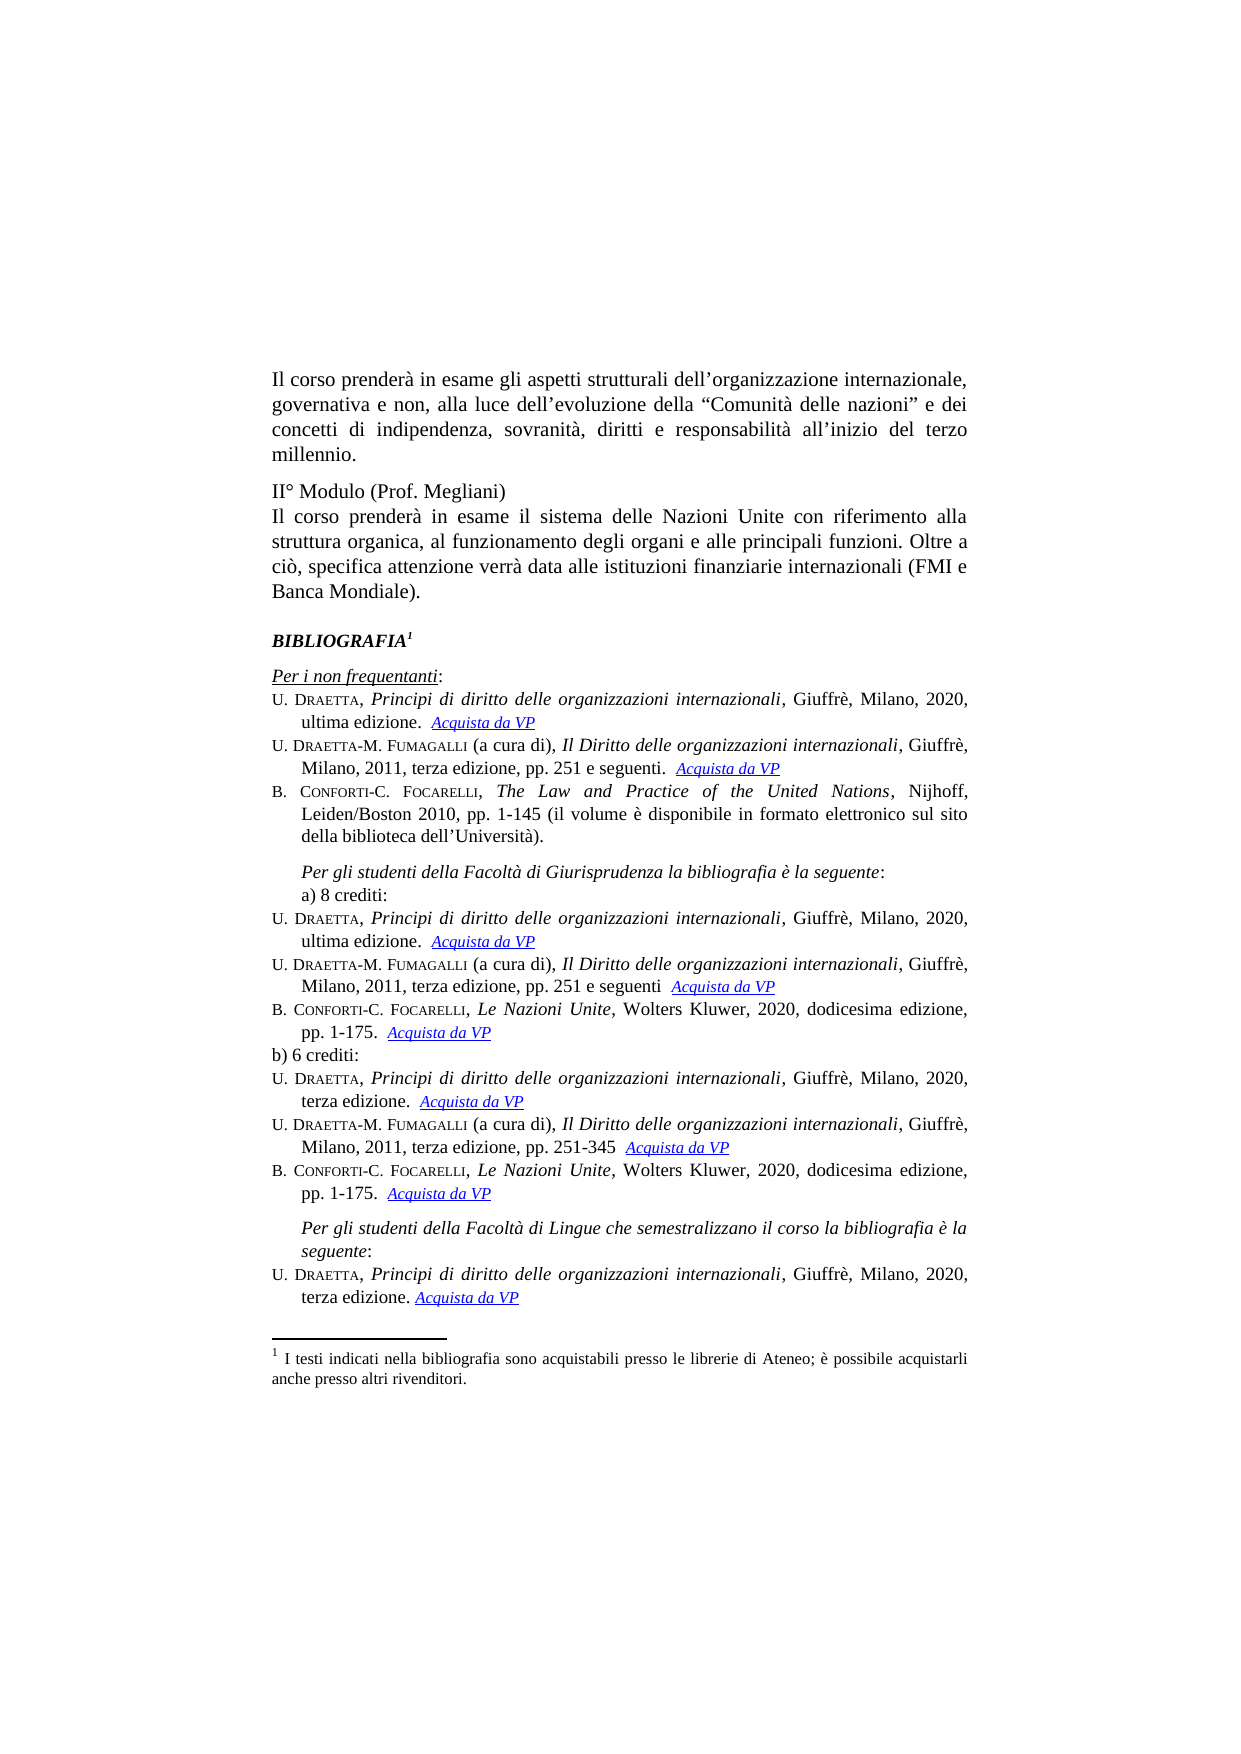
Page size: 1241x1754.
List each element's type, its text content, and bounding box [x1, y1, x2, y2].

text b) 6 crediti: [272, 1043, 968, 1066]
text Per i non frequentanti: [272, 664, 968, 687]
text U. Draetta, Principi di diritto delle organizzazioni internazionali, Giuffrè, Milano, 2020, terza edizione. Acquista da VP [272, 1262, 968, 1308]
text Per gli studenti della Facoltà di Giurisprudenza la bibliografia è la seguente: [272, 860, 968, 883]
text B. Conforti-C. Focarelli, Le Nazioni Unite, Wolters Kluwer, 2020, dodicesima edizione, pp. 1-175. Acquista da VP [272, 1158, 968, 1204]
text BIBLIOGRAFIA [272, 629, 968, 652]
text B. Conforti-C. Focarelli, Le Nazioni Unite, Wolters Kluwer, 2020, dodicesima edizione, pp. 1-175. Acquista da VP [272, 997, 968, 1043]
text U. Draetta, Principi di diritto delle organizzazioni internazionali, Giuffrè, Milano, 2020, ultima edizione. Acquista da VP [272, 906, 968, 952]
text U. Draetta-M. Fumagalli (a cura di), Il Diritto delle organizzazioni internazionali, Giuffrè, Milano, 2011, terza edizione, pp. 251-345 Acquista da VP [272, 1112, 968, 1158]
text Il corso prenderà in esame gli aspetti strutturali dell’organizzazione internazionale, governativa e non, alla luce dell’evoluzione della “Comunità delle nazioni” e dei concetti di indipendenza, sovranità, diritti e responsabilità all’inizio del terzo millennio. [272, 366, 968, 466]
text U. Draetta, Principi di diritto delle organizzazioni internazionali, Giuffrè, Milano, 2020, terza edizione. Acquista da VP [272, 1066, 968, 1112]
text a) 8 crediti: [301, 883, 968, 906]
text U. Draetta, Principi di diritto delle organizzazioni internazionali, Giuffrè, Milano, 2020, ultima edizione. Acquista da VP [272, 687, 968, 733]
text II° Modulo (Prof. Megliani) [272, 479, 968, 504]
text Il corso prenderà in esame il sistema delle Nazioni Unite con riferimento alla struttura organica, al funzionamento degli organi e alle principali funzioni. Oltre a ciò, specifica attenzione verrà data alle istituzioni finanziarie internazionali (FMI e Banca Mondiale). [272, 504, 968, 604]
text U. Draetta-M. Fumagalli (a cura di), Il Diritto delle organizzazioni internazionali, Giuffrè, Milano, 2011, terza edizione, pp. 251 e seguenti. Acquista da VP [272, 733, 968, 779]
text B. Conforti-C. Focarelli, The Law and Practice of the United Nations, Nijhoff, Leiden/Boston 2010, pp. 1-145 (il volume è disponibile in formato elettronico sul sito della biblioteca dell’Università). [272, 779, 968, 847]
text Per gli studenti della Facoltà di Lingue che semestralizzano il corso la bibliografia è la seguente: [301, 1216, 968, 1262]
text U. Draetta-M. Fumagalli (a cura di), Il Diritto delle organizzazioni internazionali, Giuffrè, Milano, 2011, terza edizione, pp. 251 e seguenti Acquista da VP [272, 952, 968, 997]
